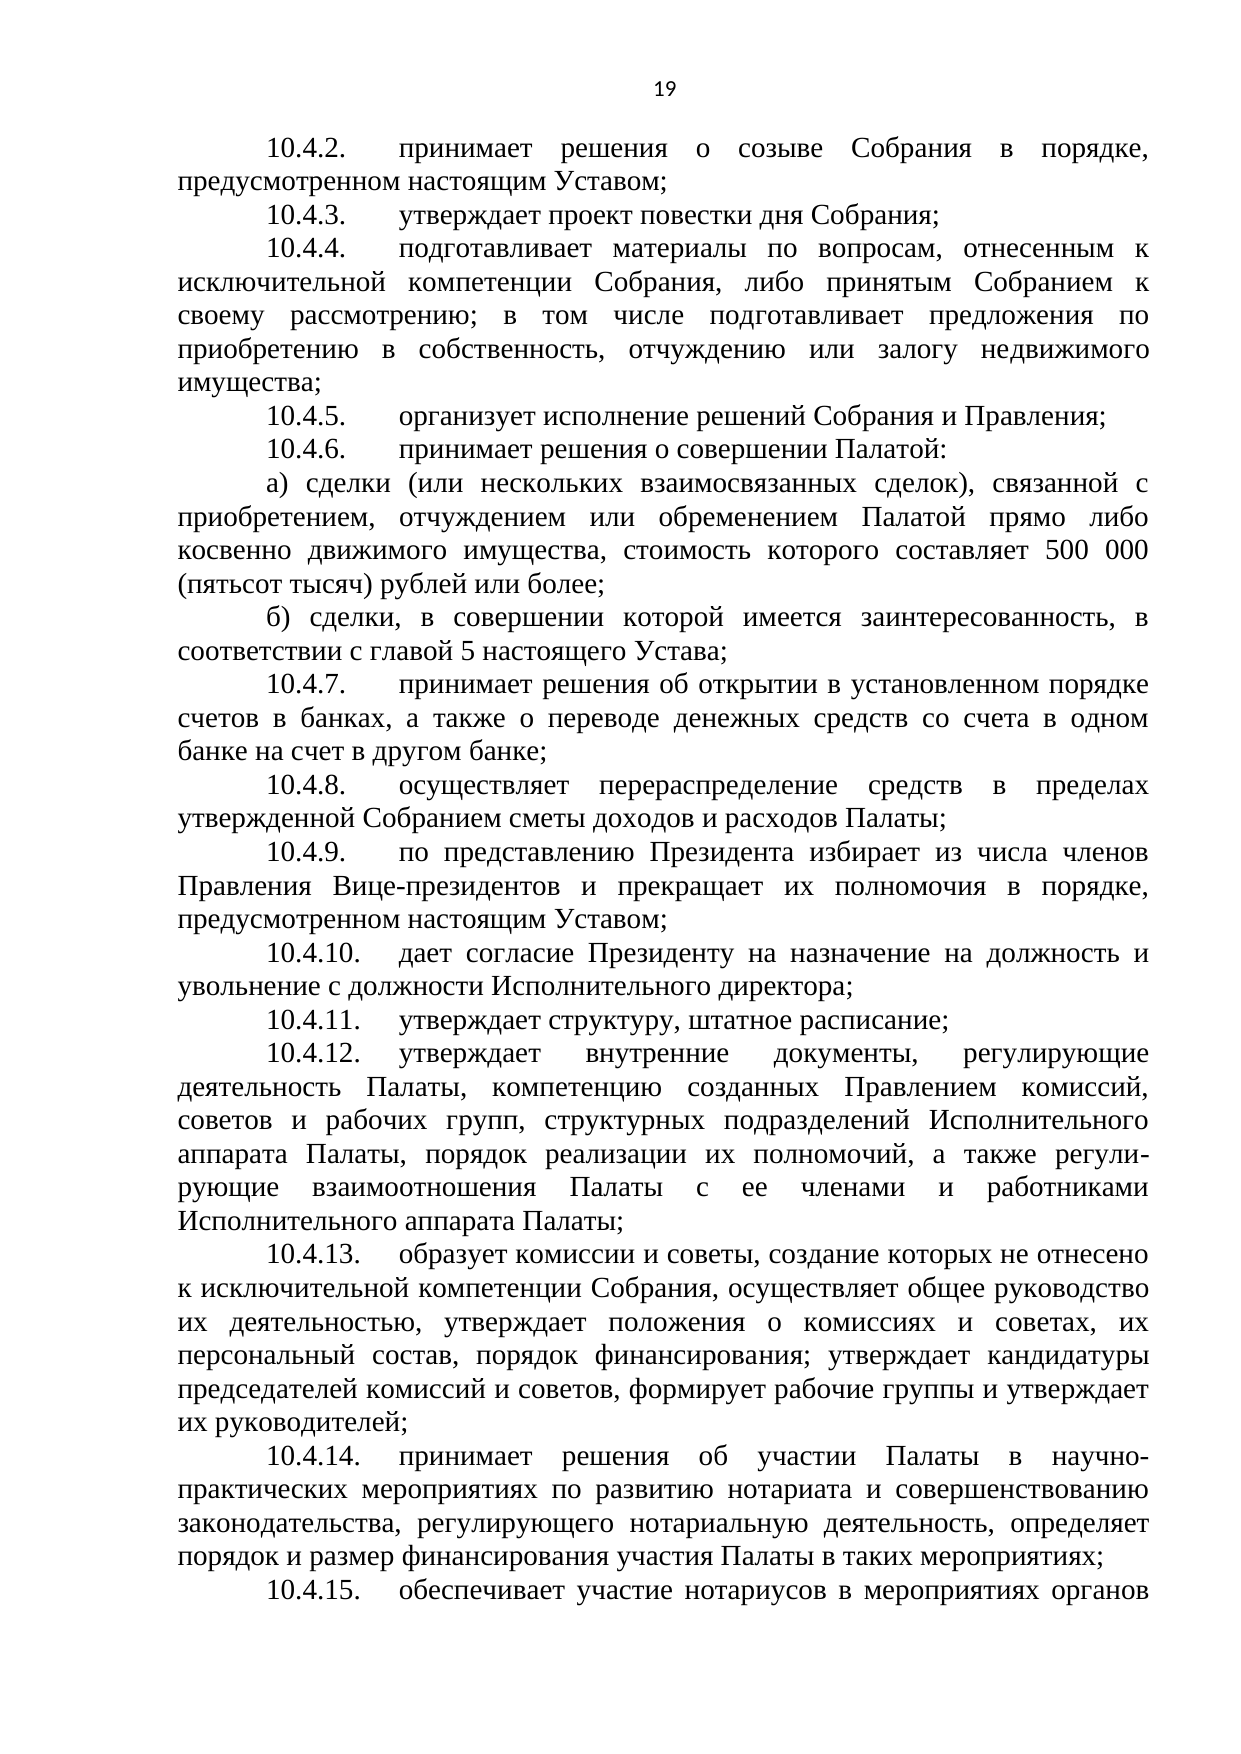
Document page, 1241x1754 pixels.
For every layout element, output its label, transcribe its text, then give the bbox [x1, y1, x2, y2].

list принимает решения о совершении Палатой: [177, 432, 1152, 465]
list утверждает проект повестки дня Собрания; [177, 197, 1152, 230]
list дает согласие Президенту на назначение на должность и увольнение с должности Исполнительного директора; [177, 935, 1149, 1002]
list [177, 1572, 1149, 1606]
list по представлению Президента избирает из числа членов Правления Вице-президентов и прекращает их полномочия в порядке, предусмотренном настоящим Уставом; [177, 834, 1149, 935]
list подготавливает материалы по вопросам, отнесенным к исключительной компетенции Собрания, либо принятым Собранием к своему рассмотрению; в том числе подготавливает предложения по приобретению в собственность, отчуждению или залогу недвижимого имущества; [177, 230, 1149, 398]
list организует исполнение решений Собрания и Правления; [177, 398, 1152, 432]
list утверждает внутренние документы, регулирующие деятельность Палаты, компетенцию созданных Правлением комиссий, советов и рабочих групп, структурных подразделений Исполнительного аппарата Палаты, порядок реализации их полномочий, а также регулирующие взаимоотношения Палаты с ее членами и работниками Исполнительного аппарата Палаты; [177, 1035, 1149, 1237]
list утверждает структуру, штатное расписание; [177, 1002, 1149, 1035]
text б) сделки, в совершении которой имеется заинтересованность, в соответствии с главой 5 настоящего Устава; [177, 599, 1149, 666]
list принимает решения об участии Палаты в научно-практических мероприятиях по развитию нотариата и совершенствованию законодательства, регулирующего нотариальную деятельность, определяет порядок и размер финансирования участия Палаты в таких мероприятиях; [177, 1438, 1149, 1572]
list осуществляет перераспределение средств в пределах утвержденной Собранием сметы доходов и расходов Палаты; [177, 767, 1149, 834]
list принимает решения о созыве Собрания в порядке, предусмотренном настоящим Уставом; [177, 130, 1149, 197]
list образует комиссии и советы, создание которых не отнесено к исключительной компетенции Собрания, осуществляет общее руководство их деятельностью, утверждает положения о комиссиях и советах, их персональный состав, порядок финансирования; утверждает кандидатуры председателей комиссий и советов, формирует рабочие группы и утверждает их руководителей; [177, 1237, 1149, 1438]
list принимает решения об открытии в установленном порядке счетов в банках, а также о переводе денежных средств со счета в одном банке на счет в другом банке; [177, 666, 1149, 767]
text а) сделки (или нескольких взаимосвязанных сделок), связанной с приобретением, отчуждением или обременением Палатой прямо либо косвенно движимого имущества, стоимость которого составляет 500 000 (пятьсот тысяч) рублей или более; [177, 465, 1149, 599]
